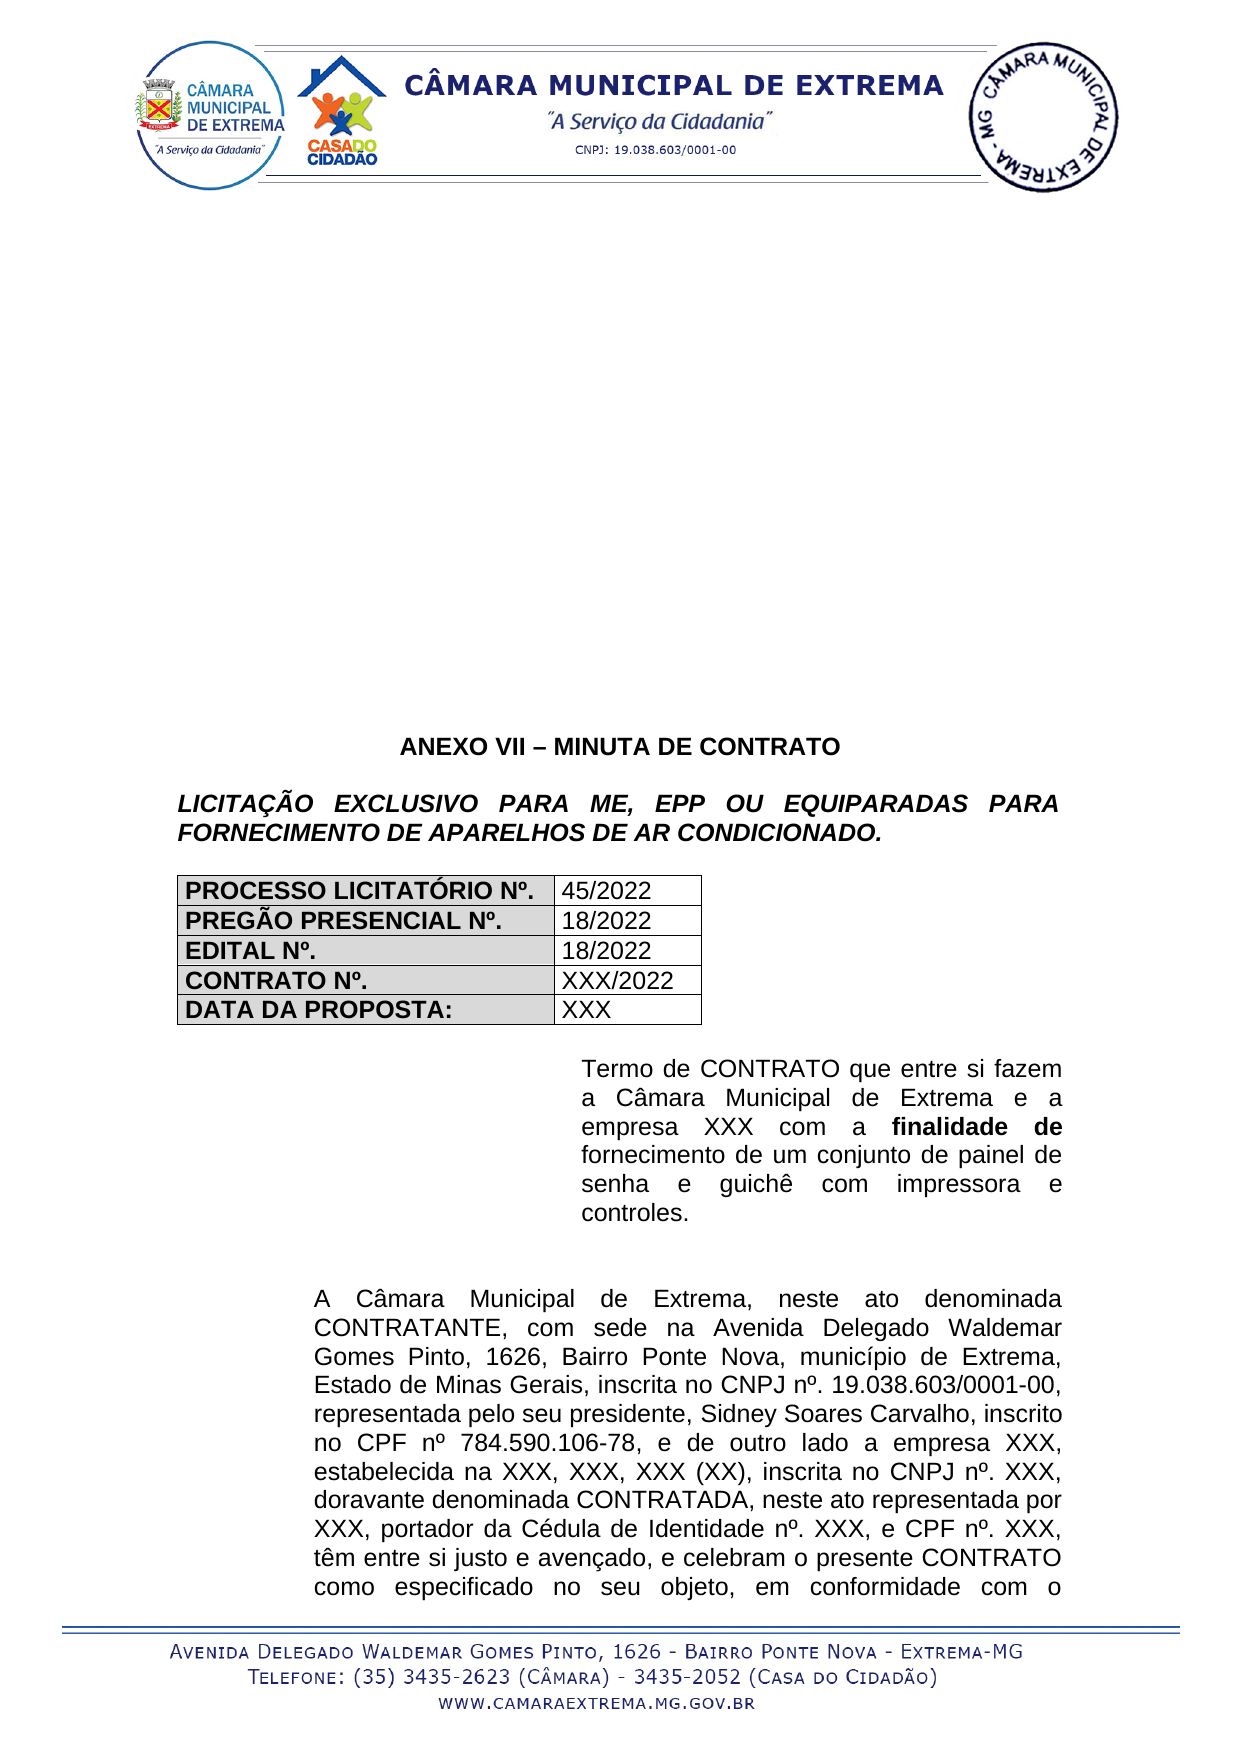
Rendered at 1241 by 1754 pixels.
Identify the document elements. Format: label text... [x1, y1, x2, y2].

table_cell 18/2022 [555, 936, 701, 964]
table_cell PREGÃO PRESENCIAL Nº. [178, 906, 554, 935]
table_header 45/2022 [555, 876, 701, 905]
table_cell EDITAL Nº. [178, 936, 554, 964]
table_cell CONTRATO Nº. [178, 966, 554, 994]
table_cell XXX/2022 [555, 966, 701, 994]
text LICITAÇÃO EXCLUSIVO PARA ME, EPP OU EQUIPARADAS PARA FORNECIMENTO DE APARELHOS DE AR CONDICIONADO. [177, 789, 1063, 846]
table_header PROCESSO LICITATÓRIO Nº. [178, 876, 554, 905]
table_cell 18/2022 [555, 906, 701, 935]
text ANEXO VII – MINUTA DE CONTRATO [177, 731, 1063, 760]
picture [124, 30, 1123, 221]
table_cell XXX [555, 995, 701, 1024]
table_cell DATA DA PROPOSTA: [178, 995, 554, 1024]
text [314, 1284, 1063, 1600]
picture [46, 1615, 1194, 1724]
text Termo de CONTRATO que entre si fazem a Câmara Municipal de Extrema e a empresa XXX com a finalidade de fornecimento de um conjunto de painel de senha e guichê com impressora e controles. [581, 1054, 1063, 1226]
